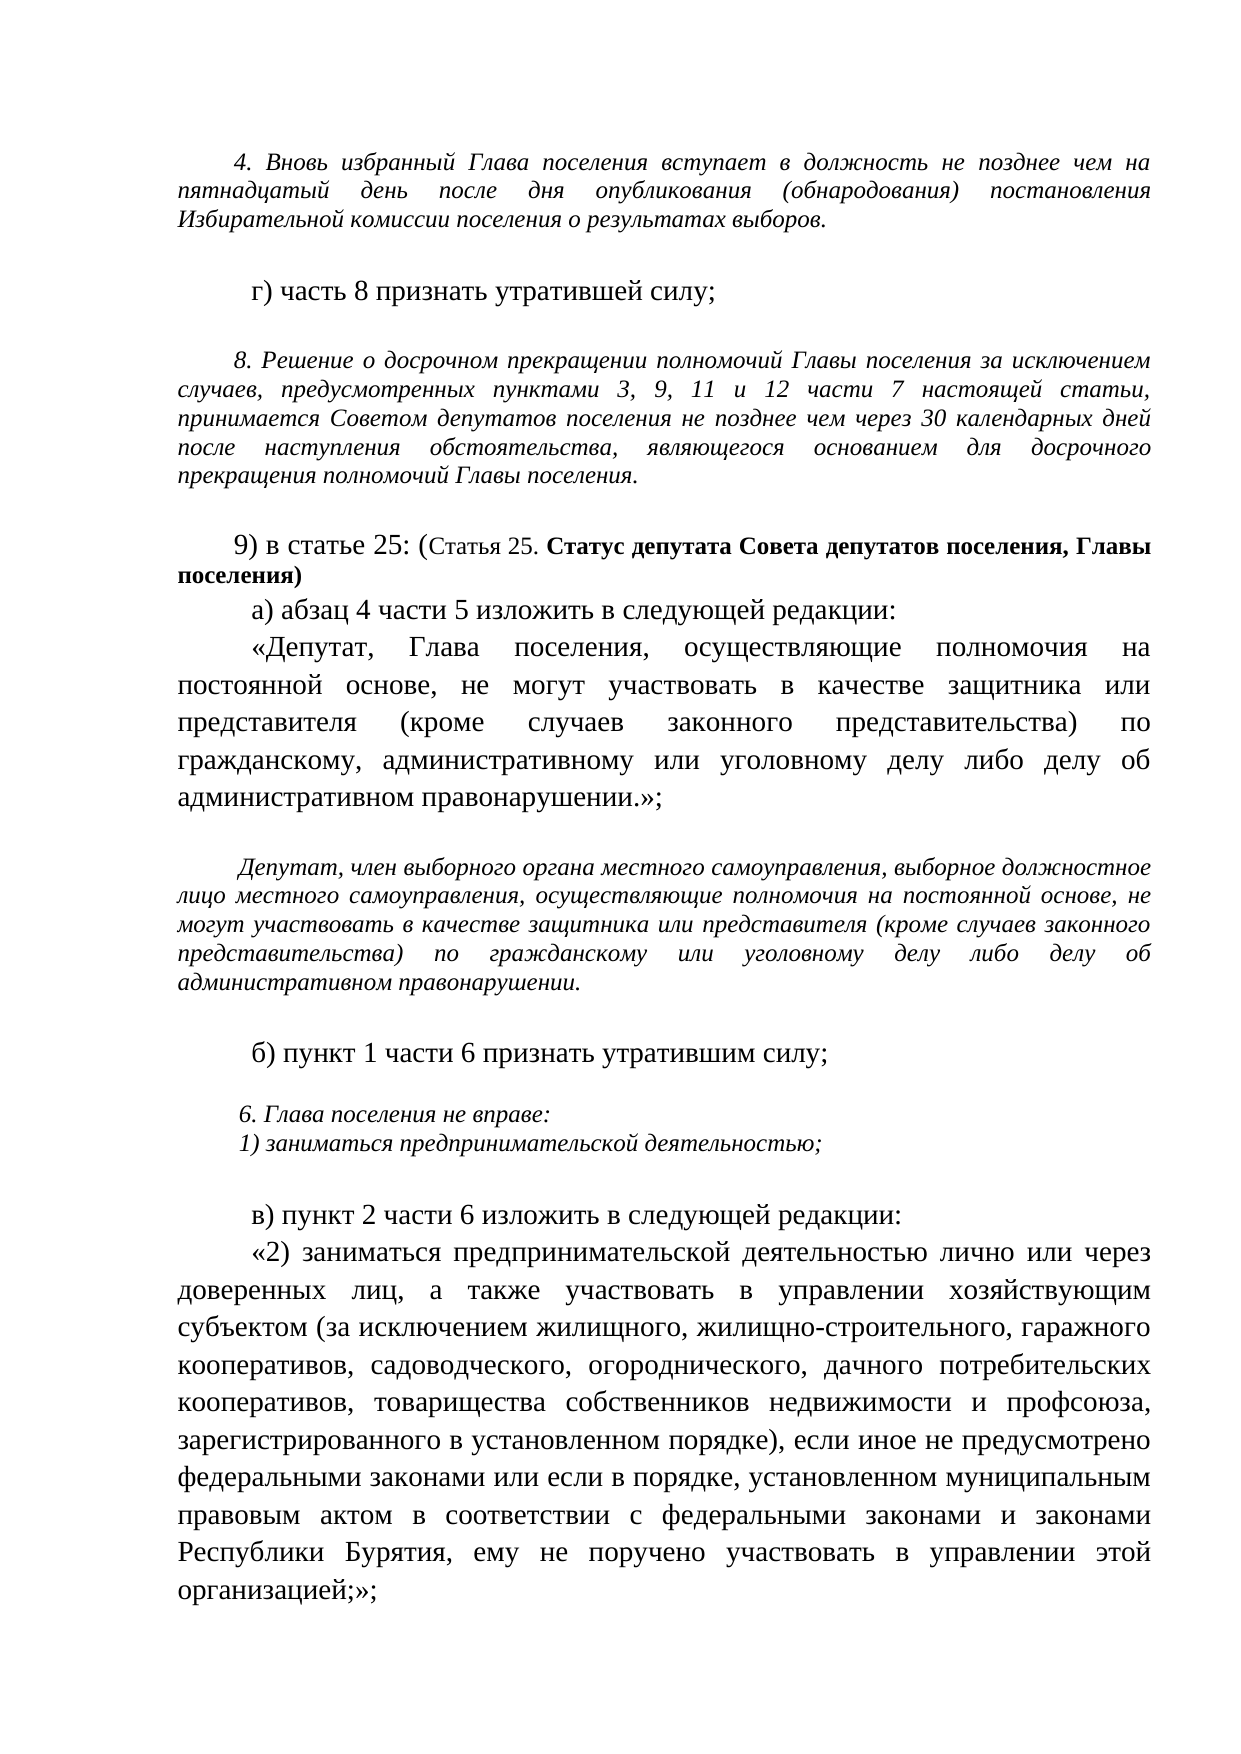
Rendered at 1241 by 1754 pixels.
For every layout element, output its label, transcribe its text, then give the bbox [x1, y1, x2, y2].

text «2) заниматься предпринимательской деятельностью лично или через доверенных лиц, а также участвовать в управлении хозяйствующим субъектом (за исключением жилищного, жилищно-строительного, гаражного кооперативов, садоводческого, огороднического, дачного потребительских кооперативов, товарищества собственников недвижимости и профсоюза, зарегистрированного в установленном порядке), если иное не предусмотрено федеральными законами или если в порядке, установленном муниципальным правовым актом в соответствии с федеральными законами и законами Республики Бурятия, ему не поручено участвовать в управлении этой организацией;»; [177, 1232, 1152, 1607]
text 1) заниматься предпринимательской деятельностью; [177, 1128, 1152, 1157]
text 9) в статье 25: (Статья 25. Статус депутата Совета депутатов поселения, Главы поселения) [177, 527, 1152, 589]
text 8. Решение о досрочном прекращении полномочий Главы поселения за исключением случаев, предусмотренных пунктами 3, 9, 11 и 12 части 7 настоящей статьи, принимается Советом депутатов поселения не позднее чем через 30 календарных дней после наступления обстоятельства, являющегося основанием для досрочного прекращения полномочий Главы поселения. [177, 346, 1152, 489]
text б) пункт 1 части 6 признать утратившим силу; [177, 1033, 1152, 1070]
text г) часть 8 признать утратившей силу; [177, 271, 1152, 308]
text «Депутат, Глава поселения, осуществляющие полномочия на постоянной основе, не могут участвовать в качестве защитника или представителя (кроме случаев законного представительства) по гражданскому, административному или уголовному делу либо делу об административном правонарушении.»; [177, 627, 1152, 814]
text Депутат, член выборного органа местного самоуправления, выборное должностное лицо местного самоуправления, осуществляющие полномочия на постоянной основе, не могут участвовать в качестве защитника или представителя (кроме случаев законного представительства) по гражданскому или уголовному делу либо делу об административном правонарушении. [177, 852, 1152, 995]
text 6. Глава поселения не вправе: [177, 1099, 1152, 1128]
text а) абзац 4 части 5 изложить в следующей редакции: [177, 589, 1152, 627]
text в) пункт 2 части 6 изложить в следующей редакции: [177, 1194, 1152, 1232]
text 4. Вновь избранный Глава поселения вступает в должность не позднее чем на пятнадцатый день после дня опубликования (обнародования) постановления Избирательной комиссии поселения о результатах выборов. [177, 147, 1152, 233]
